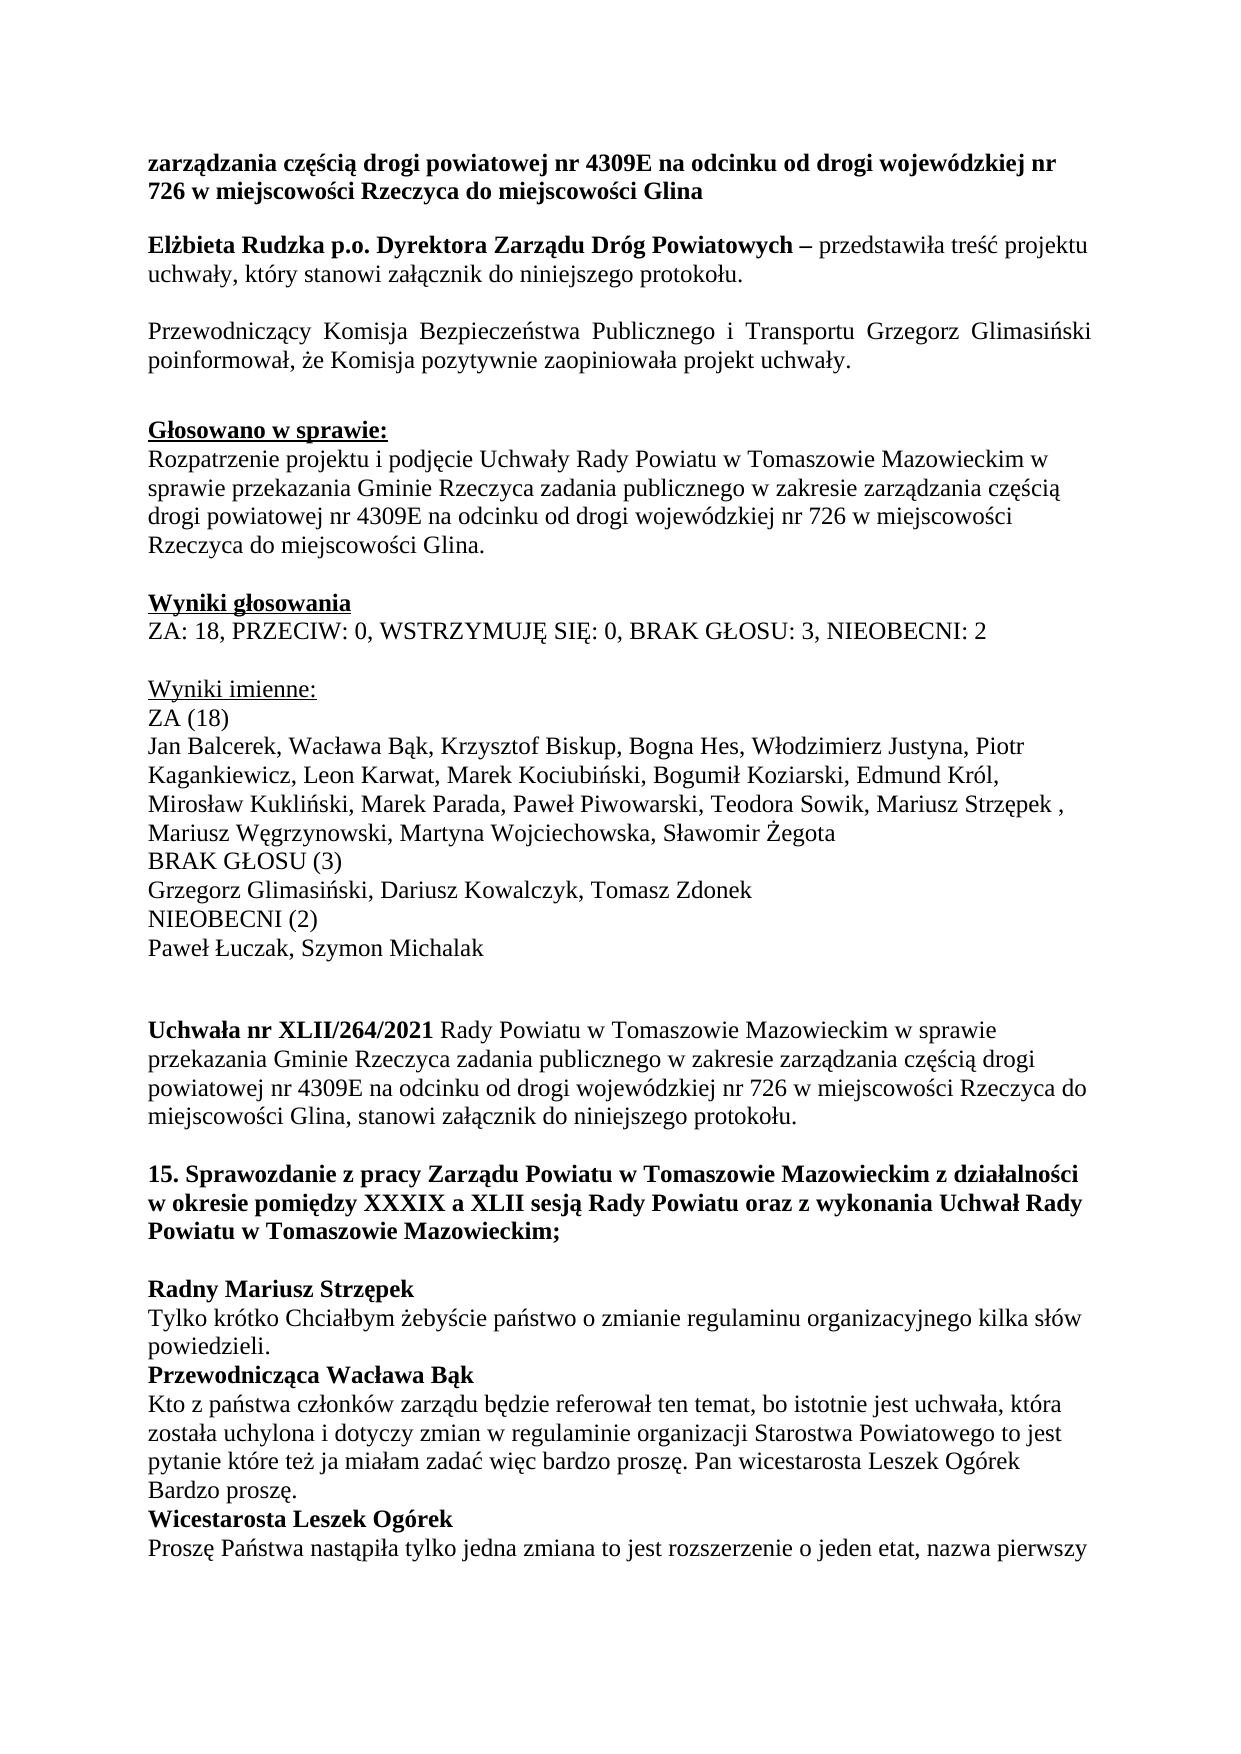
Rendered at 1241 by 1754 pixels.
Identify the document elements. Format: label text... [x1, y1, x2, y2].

text Przewodnicząca Wacława Bąk Kto z państwa członków zarządu będzie referował ten temat, bo istotnie jest uchwała, która została uchylona i dotyczy zmian w regulaminie organizacji Starostwa Powiatowego to jest pytanie które też ja miałam zadać więc bardzo proszę. Pan wicestarosta Leszek Ogórek Bardzo proszę. [148, 1360, 1093, 1504]
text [148, 148, 1093, 205]
text Elżbieta Rudzka p.o. Dyrektora Zarządu Dróg Powiatowych – przedstawiła treść projektu uchwały, który stanowi załącznik do niniejszego protokołu. [148, 230, 1093, 288]
text Przewodniczący Komisja Bezpieczeństwa Publicznego i Transportu Grzegorz Glimasiński poinformował, że Komisja pozytywnie zaopiniowała projekt uchwały. [148, 316, 1093, 374]
text Uchwała nr XLII/264/2021 Rady Powiatu w Tomaszowie Mazowieckim w sprawie przekazania Gminie Rzeczyca zadania publicznego w zakresie zarządzania częścią drogi powiatowej nr 4309E na odcinku od drogi wojewódzkiej nr 726 w miejscowości Rzeczyca do miejscowości Glina, stanowi załącznik do niniejszego protokołu. 15. Sprawozdanie z pracy Zarządu Powiatu w Tomaszowie Mazowieckim z działalności w okresie pomiędzy XXXIX a XLII sesją Rady Powiatu oraz z wykonania Uchwał Rady Powiatu w Tomaszowie Mazowieckim; [148, 1015, 1093, 1245]
text Radny Mariusz Strzępek Tylko krótko Chciałbym żebyście państwo o zmianie regulaminu organizacyjnego kilka słów powiedzieli. [148, 1274, 1093, 1360]
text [148, 1504, 1093, 1561]
text Głosowano w sprawie: Rozpatrzenie projektu i podjęcie Uchwały Rady Powiatu w Tomaszowie Mazowieckim w sprawie przekazania Gminie Rzeczyca zadania publicznego w zakresie zarządzania częścią drogi powiatowej nr 4309E na odcinku od drogi wojewódzkiej nr 726 w miejscowości Rzeczyca do miejscowości Glina. Wyniki głosowania ZA: 18, PRZECIW: 0, WSTRZYMUJĘ SIĘ: 0, BRAK GŁOSU: 3, NIEOBECNI: 2 Wyniki imienne: ZA (18) Jan Balcerek, Wacława Bąk, Krzysztof Biskup, Bogna Hes, Włodzimierz Justyna, Piotr Kagankiewicz, Leon Karwat, Marek Kociubiński, Bogumił Koziarski, Edmund Król, Mirosław Kukliński, Marek Parada, Paweł Piwowarski, Teodora Sowik, Mariusz Strzępek , Mariusz Węgrzynowski, Martyna Wojciechowska, Sławomir Żegota BRAK GŁOSU (3) Grzegorz Glimasiński, Dariusz Kowalczyk, Tomasz Zdonek NIEOBECNI (2) Paweł Łuczak, Szymon Michalak [148, 386, 1093, 990]
